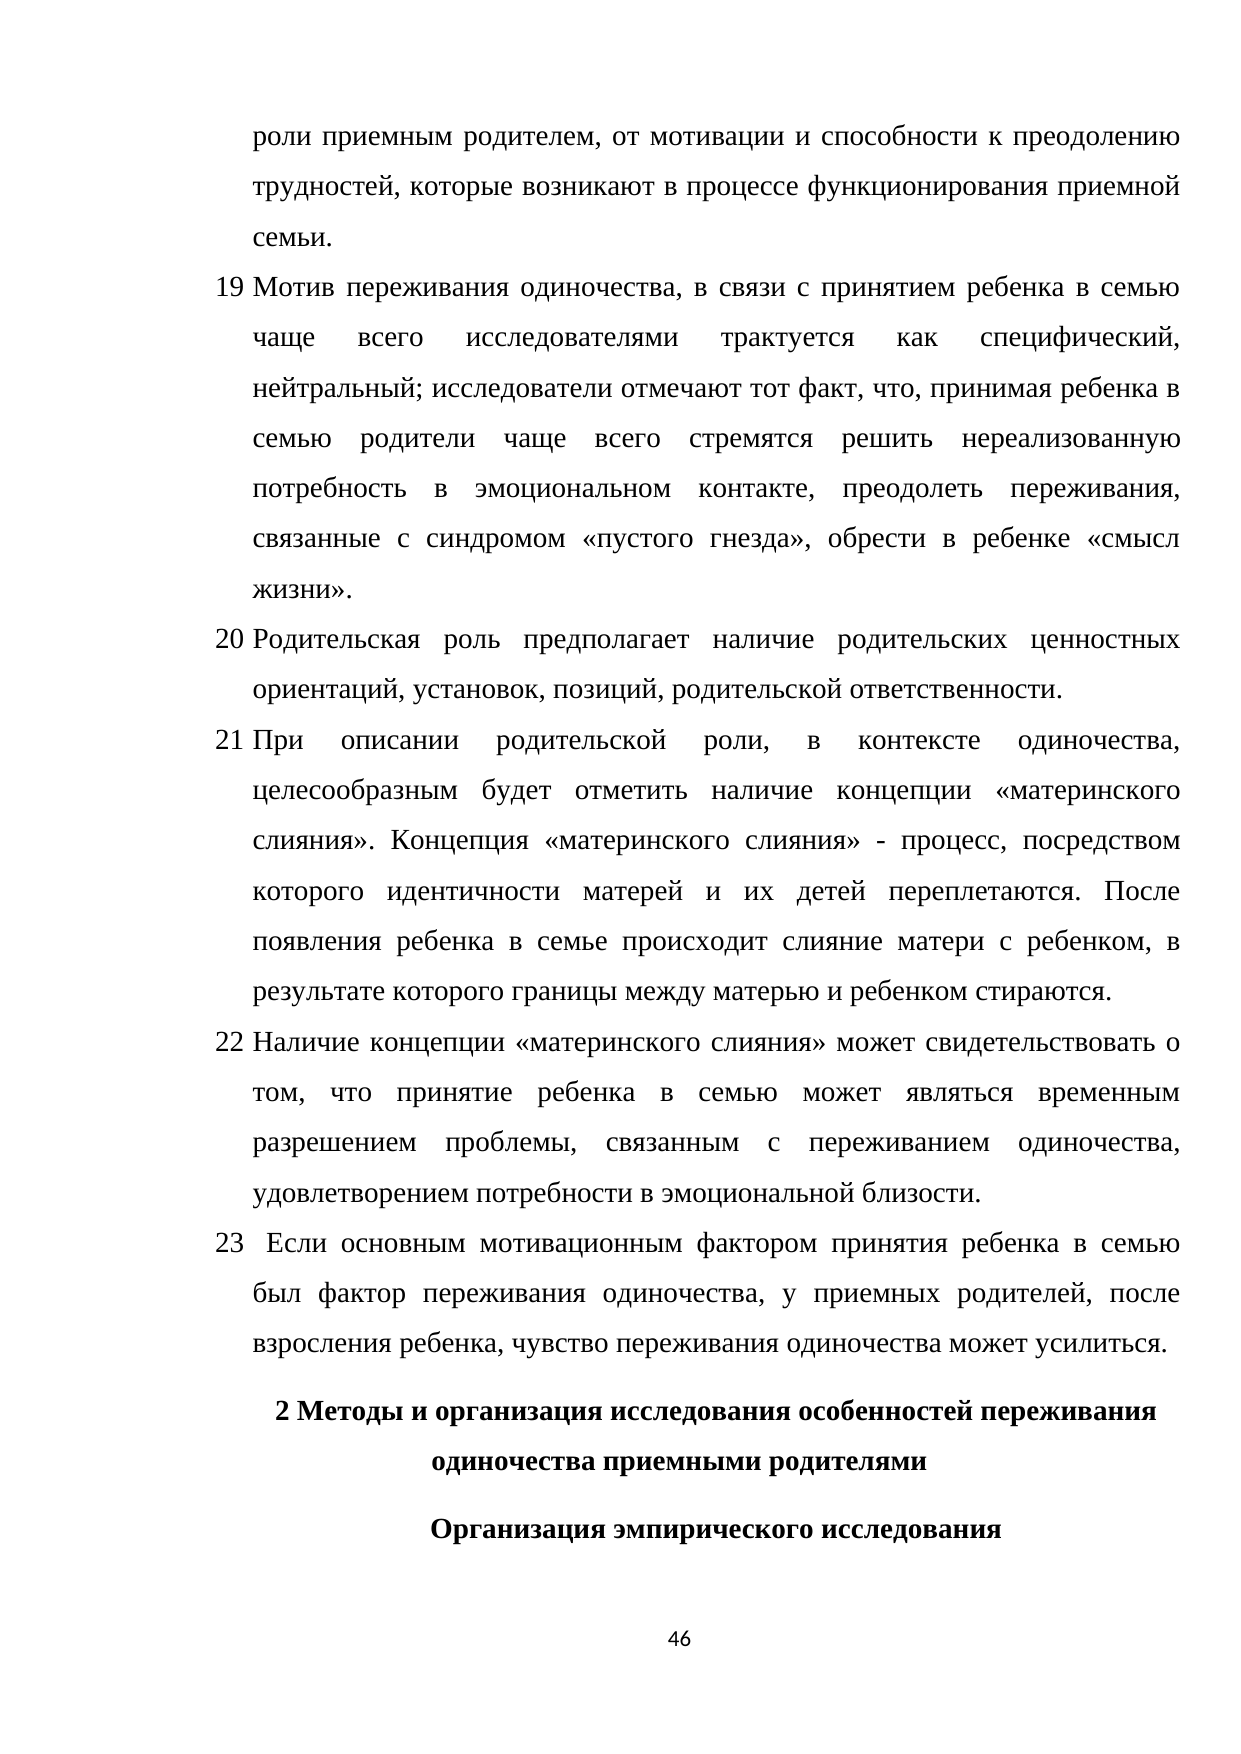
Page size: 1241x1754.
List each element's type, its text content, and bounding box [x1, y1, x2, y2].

list Наличие концепции «материнского слияния» может свидетельствовать о том, что принятие ребенка в семью может являться временным разрешением проблемы, связанным с переживанием одиночества, удовлетворением потребности в эмоциональной близости. [215, 1024, 1181, 1208]
text Организация эмпирического исследования [177, 1511, 1181, 1544]
list При описании родительской роли, в контексте одиночества, целесообразным будет отметить наличие концепции «материнского слияния». Концепция «материнского слияния» - процесс, посредством которого идентичности матерей и их детей переплетаются. После появления ребенка в семье происходит слияние матери с ребенком, в результате которого границы между матерью и ребенком стираются. [215, 722, 1181, 1007]
list Мотив переживания одиночества, в связи с принятием ребенка в семью чаще всего исследователями трактуется как специфический, нейтральный; исследователи отмечают тот факт, что, принимая ребенка в семью родители чаще всего стремятся решить нереализованную потребность в эмоциональном контакте, преодолеть переживания, связанные с синдромом «пустого гнезда», обрести в ребенке «смысл жизни». [215, 269, 1181, 604]
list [215, 118, 1181, 252]
list Родительская роль предполагает наличие родительских ценностных ориентаций, установок, позиций, родительской ответственности. [215, 621, 1181, 705]
list Если основным мотивационным фактором принятия ребенка в семью был фактор переживания одиночества, у приемных родителей, после взросления ребенка, чувство переживания одиночества может усилиться. [215, 1225, 1181, 1359]
text 2 Методы и организация исследования особенностей переживания одиночества приемными родителями [177, 1393, 1181, 1477]
